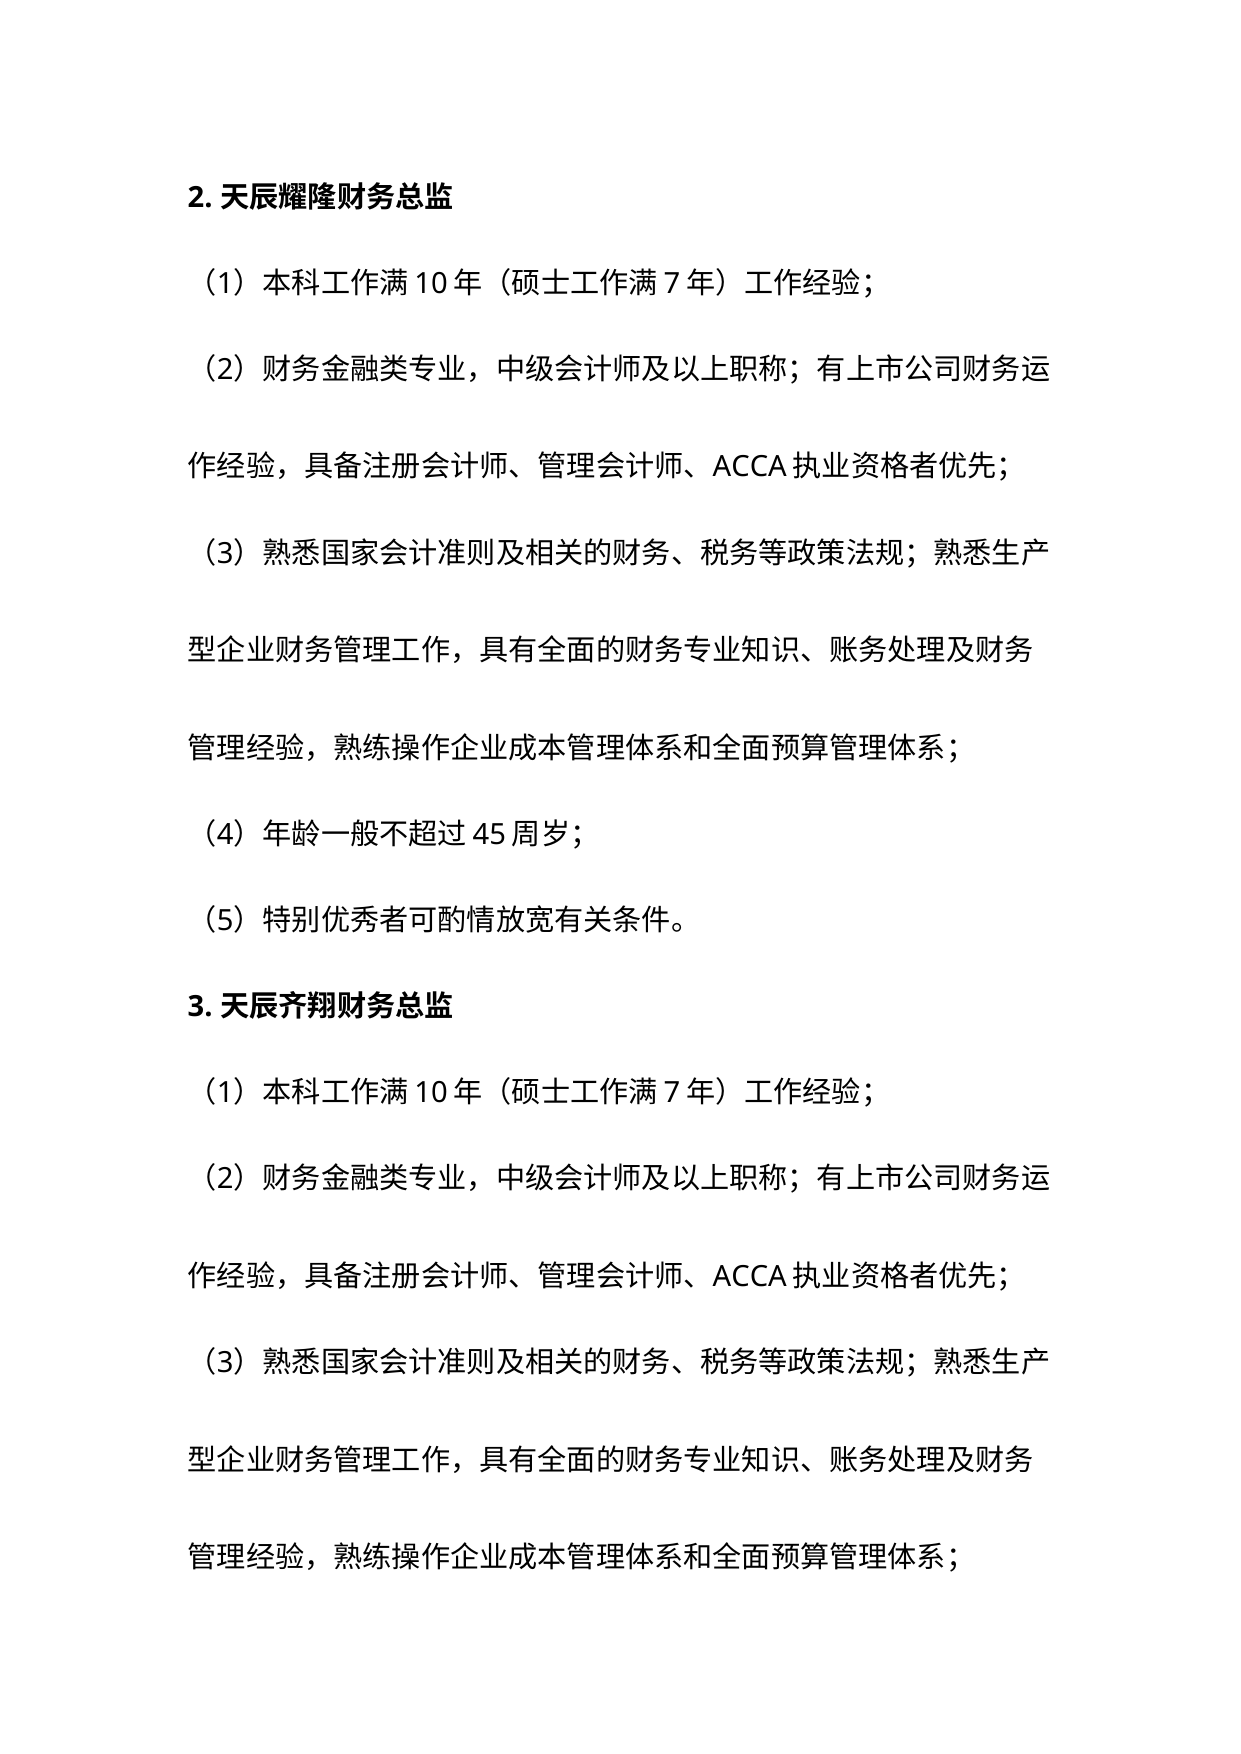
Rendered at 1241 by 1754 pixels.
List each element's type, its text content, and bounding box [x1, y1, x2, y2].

text （2）财务金融类专业，中级会计师及以上职称；有上市公司财务运作经验，具备注册会计师、管理会计师、ACCA执业资格者优先； [187, 1144, 1053, 1306]
text （3）熟悉国家会计准则及相关的财务、税务等政策法规；熟悉生产型企业财务管理工作，具有全面的财务专业知识、账务处理及财务管理经验，熟练操作企业成本管理体系和全面预算管理体系； [187, 1327, 1053, 1587]
text （1）本科工作满10年（硕士工作满7年）工作经验； [187, 1057, 1053, 1122]
text （5）特别优秀者可酌情放宽有关条件。 [187, 885, 1053, 950]
text （4）年龄一般不超过45周岁； [187, 799, 1053, 864]
text （1）本科工作满10年（硕士工作满7年）工作经验； [187, 248, 1053, 313]
text （3）熟悉国家会计准则及相关的财务、税务等政策法规；熟悉生产型企业财务管理工作，具有全面的财务专业知识、账务处理及财务管理经验，熟练操作企业成本管理体系和全面预算管理体系； [187, 518, 1053, 778]
text 2. 天辰耀隆财务总监 [187, 162, 1053, 227]
text 3. 天辰齐翔财务总监 [187, 971, 1053, 1036]
text （2）财务金融类专业，中级会计师及以上职称；有上市公司财务运作经验，具备注册会计师、管理会计师、ACCA执业资格者优先； [187, 334, 1053, 497]
